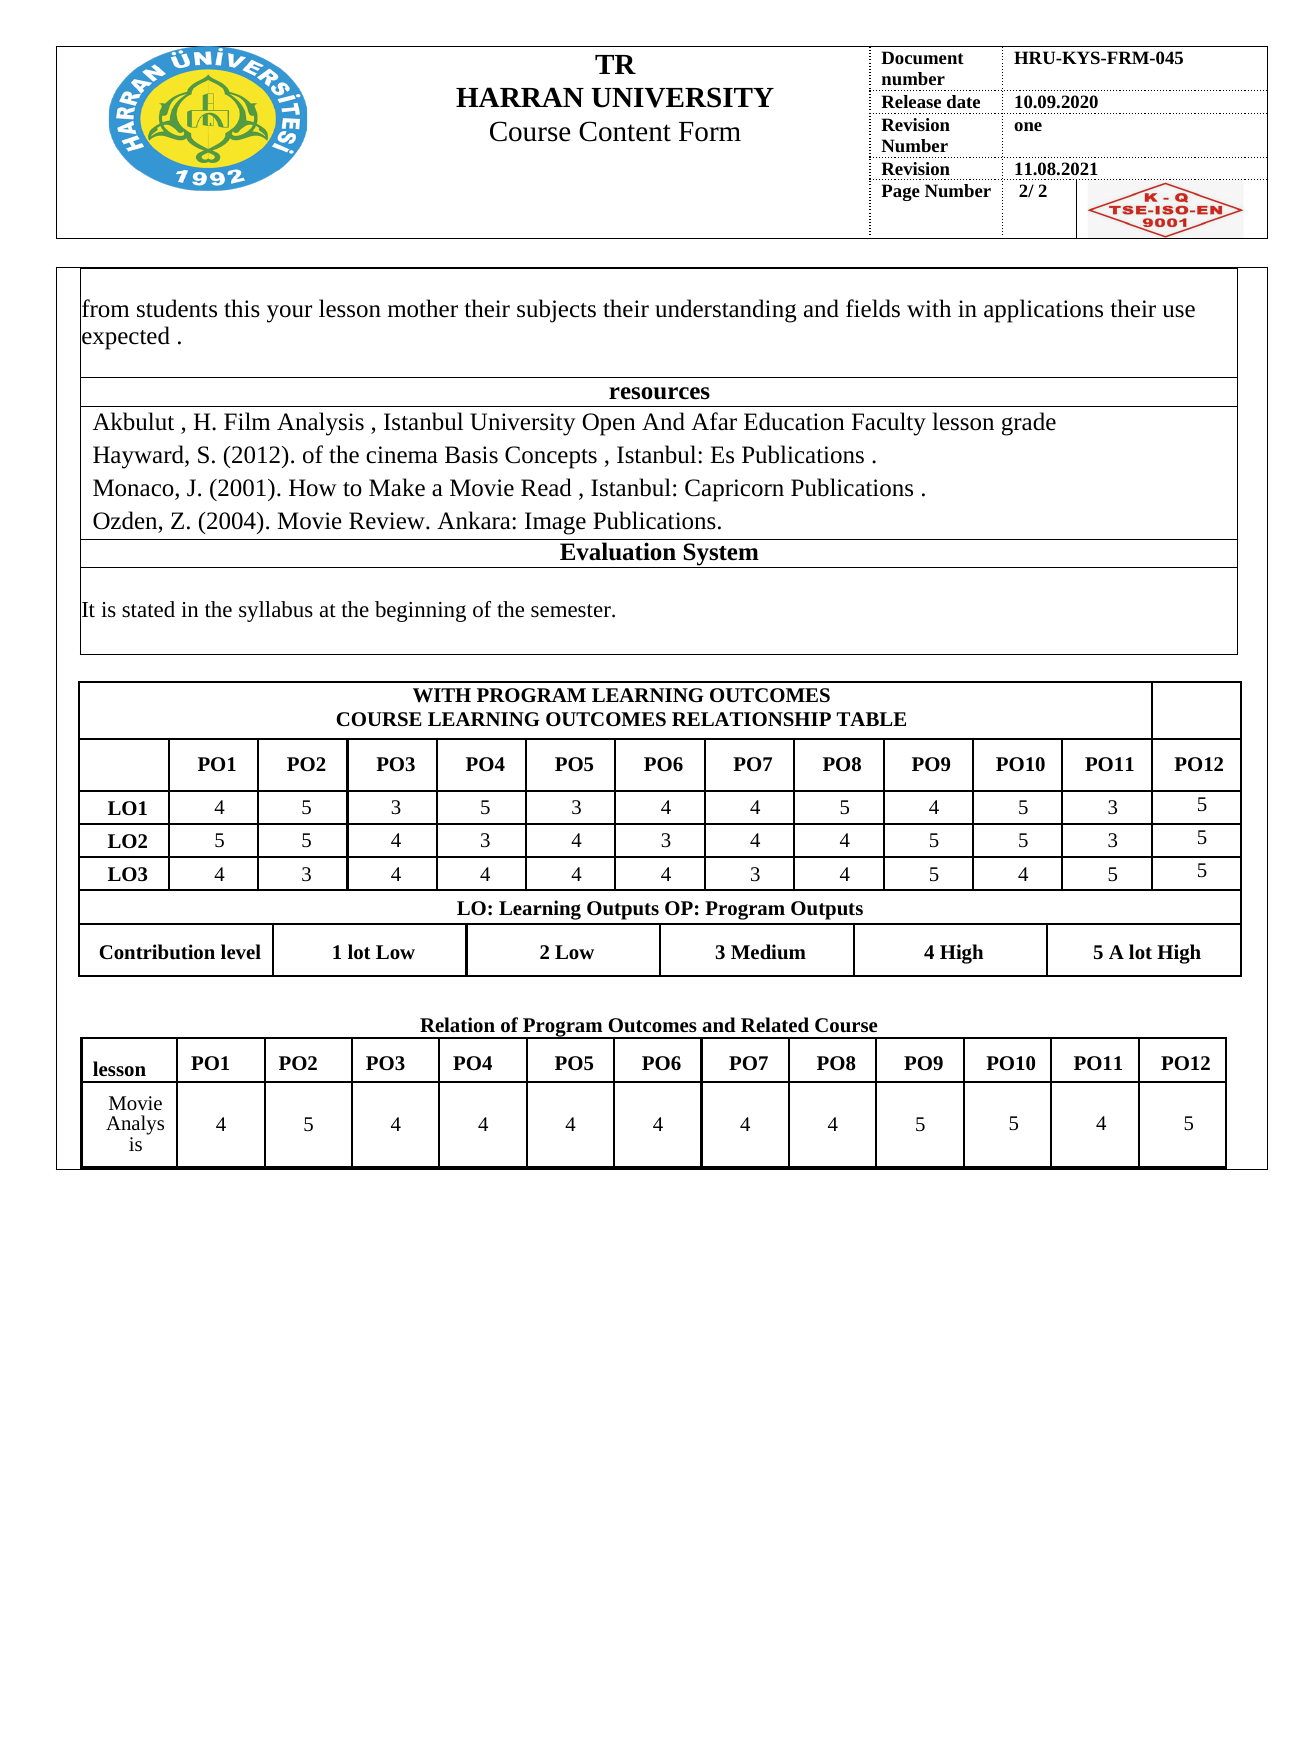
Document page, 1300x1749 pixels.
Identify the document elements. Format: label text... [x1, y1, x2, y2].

picture [1087, 180, 1244, 238]
table_header Relation of Program Outcomes and Related Course [57, 268, 1267, 1168]
picture [108, 46, 308, 191]
